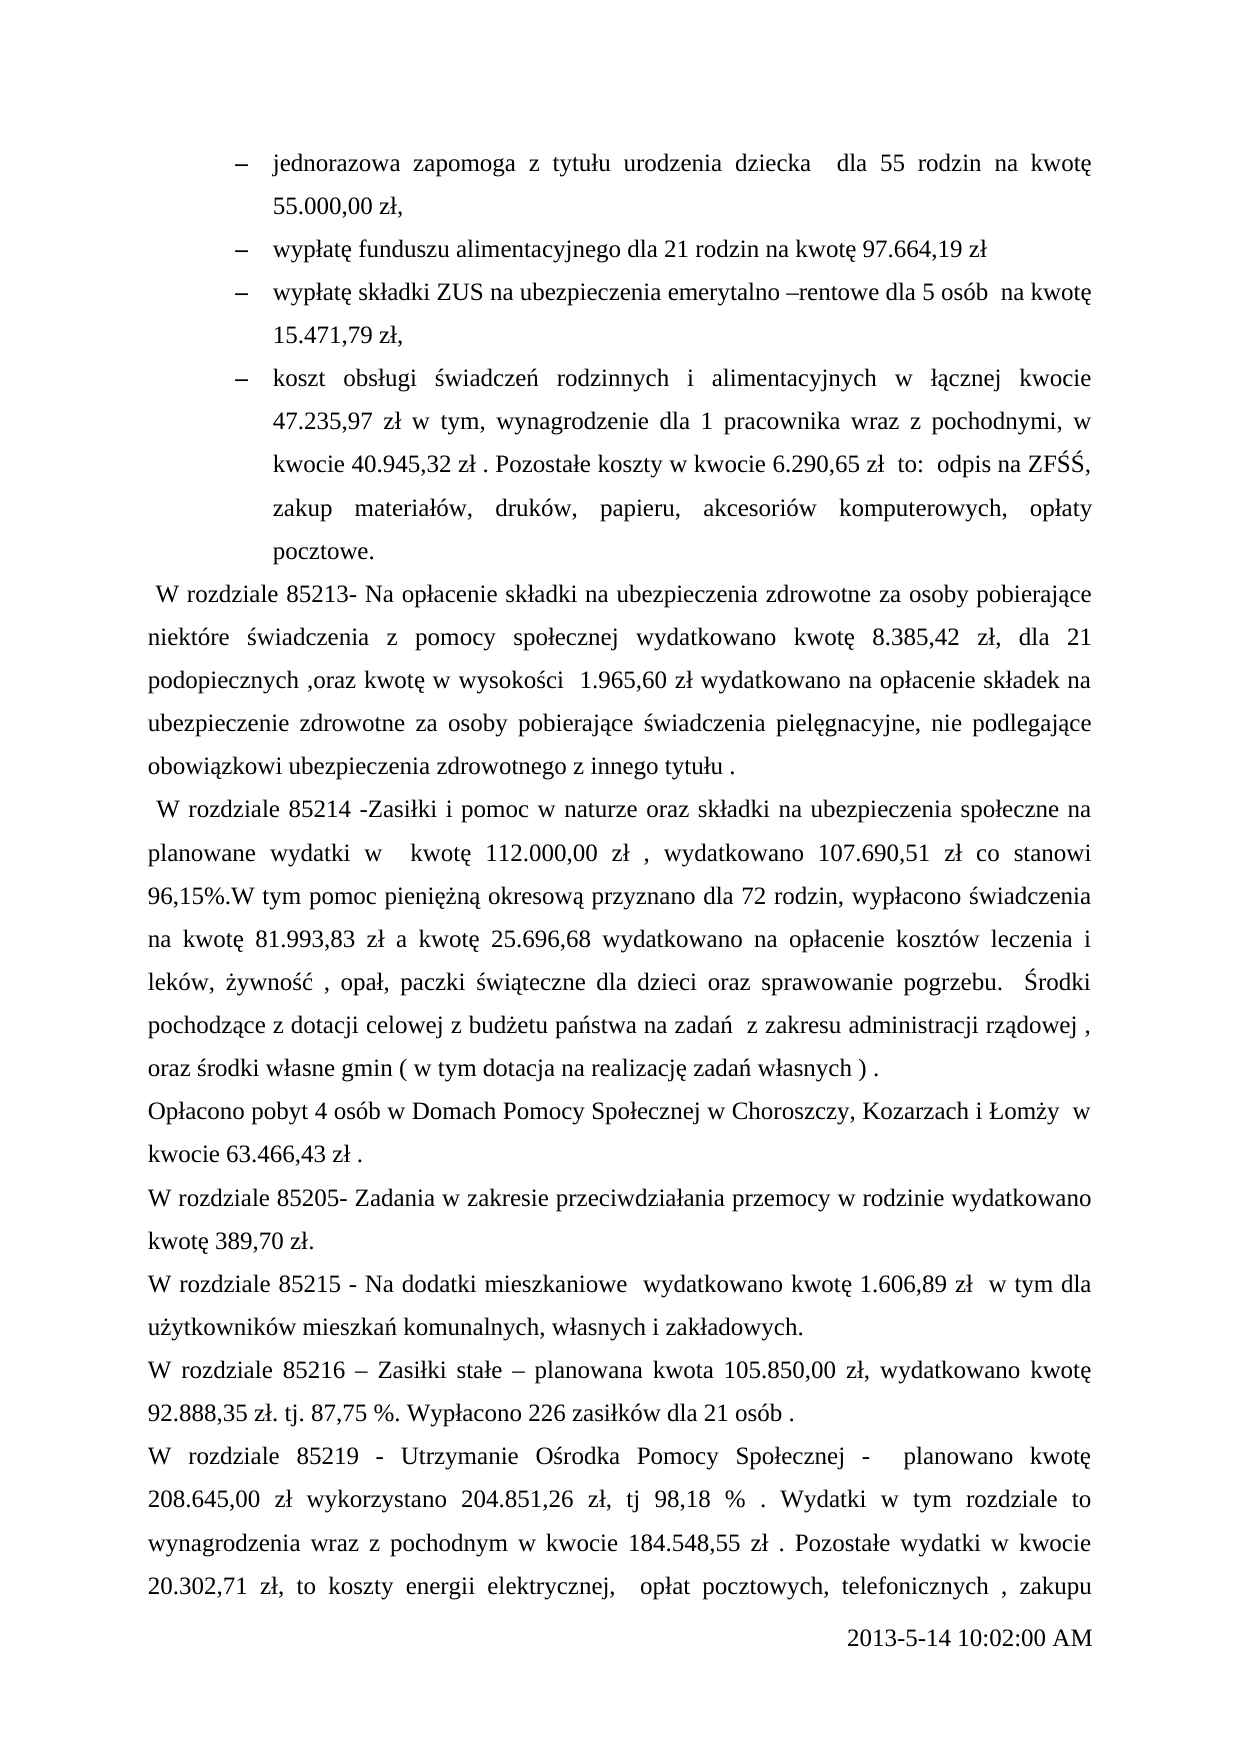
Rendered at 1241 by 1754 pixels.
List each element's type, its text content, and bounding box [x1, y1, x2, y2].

list jednorazowa zapomoga z tytułu urodzenia dziecka dla 55 rodzin na kwotę 55.000,00 zł, [235, 148, 1092, 219]
text W rozdziale 85214 -Zasiłki i pomoc w naturze oraz składki na ubezpieczenia społeczne na planowane wydatki w kwotę 112.000,00 zł , wydatkowano 107.690,51 zł co stanowi 96,15%.W tym pomoc pieniężną okresową przyznano dla 72 rodzin, wypłacono świadczenia na kwotę 81.993,83 zł a kwotę 25.696,68 wydatkowano na opłacenie kosztów leczenia i leków, żywność , opał, paczki świąteczne dla dzieci oraz sprawowanie pogrzebu. Środki pochodzące z dotacji celowej z budżetu państwa na zadań z zakresu administracji rządowej , oraz środki własne gmin ( w tym dotacja na realizację zadań własnych ) . [148, 794, 1092, 1082]
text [148, 1441, 1092, 1599]
text W rozdziale 85205- Zadania w zakresie przeciwdziałania przemocy w rodzinie wydatkowano kwotę 389,70 zł. [148, 1183, 1092, 1254]
text W rozdziale 85216 – Zasiłki stałe – planowana kwota 105.850,00 zł, wydatkowano kwotę 92.888,35 zł. tj. 87,75 %. Wypłacono 226 zasiłków dla 21 osób . [148, 1355, 1092, 1427]
text W rozdziale 85215 - Na dodatki mieszkaniowe wydatkowano kwotę 1.606,89 zł w tym dla użytkowników mieszkań komunalnych, własnych i zakładowych. [148, 1269, 1092, 1341]
list koszt obsługi świadczeń rodzinnych i alimentacyjnych w łącznej kwocie 47.235,97 zł w tym, wynagrodzenie dla 1 pracownika wraz z pochodnymi, w kwocie 40.945,32 zł . Pozostałe koszty w kwocie 6.290,65 zł to: odpis na ZFŚŚ, zakup materiałów, druków, papieru, akcesoriów komputerowych, opłaty pocztowe. [235, 363, 1092, 564]
list wypłatę funduszu alimentacyjnego dla 21 rodzin na kwotę 97.664,19 zł [235, 234, 1092, 263]
text W rozdziale 85213- Na opłacenie składki na ubezpieczenia zdrowotne za osoby pobierające niektóre świadczenia z pomocy społecznej wydatkowano kwotę 8.385,42 zł, dla 21 podopiecznych ,oraz kwotę w wysokości 1.965,60 zł wydatkowano na opłacenie składek na ubezpieczenie zdrowotne za osoby pobierające świadczenia pielęgnacyjne, nie podlegające obowiązkowi ubezpieczenia zdrowotnego z innego tytułu . [148, 579, 1092, 780]
text Opłacono pobyt 4 osób w Domach Pomocy Społecznej w Choroszczy, Kozarzach i Łomży w kwocie 63.466,43 zł . [148, 1096, 1092, 1168]
list wypłatę składki ZUS na ubezpieczenia emerytalno –rentowe dla 5 osób na kwotę 15.471,79 zł, [235, 277, 1092, 349]
